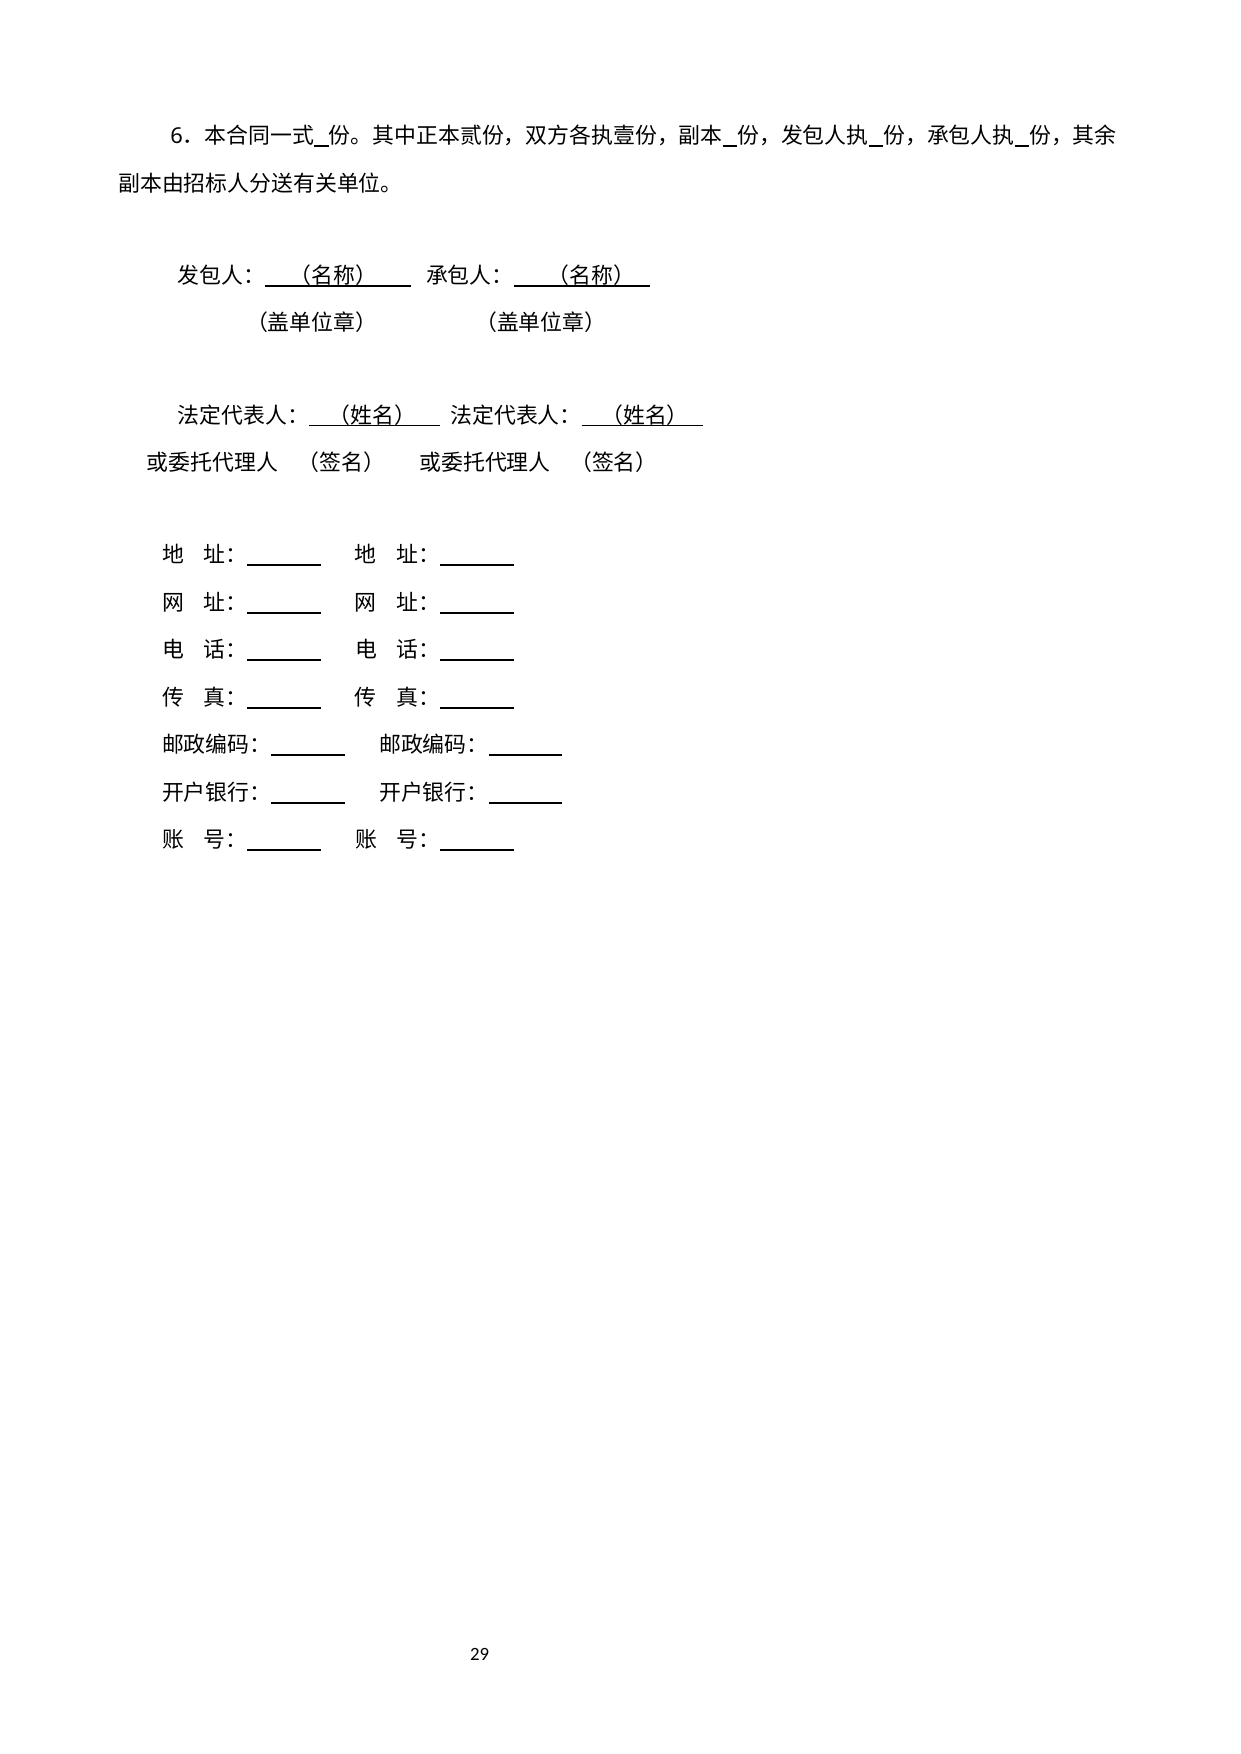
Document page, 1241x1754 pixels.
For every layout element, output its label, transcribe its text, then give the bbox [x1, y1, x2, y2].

text 6．本合同一式 份。其中正本贰份，双方各执壹份，副本 份，发包人执 份，承包人执 份，其余副本由招标人分送有关单位。 [118, 118, 1122, 197]
text 或委托代理人 （签名） 或委托代理人 （签名） [118, 445, 1122, 477]
text 开户银行： 开户银行： [118, 775, 1122, 806]
text 传 真： 传 真： [118, 680, 1122, 711]
text 电 话： 电 话： [118, 632, 1122, 664]
text （盖单位章） （盖单位章） [118, 305, 1122, 337]
text 法定代表人： （姓名） 法定代表人： （姓名） [118, 398, 1122, 429]
text 发包人： （名称） 承包人： （名称） [118, 258, 1122, 289]
text 地 址： 地 址： [118, 537, 1122, 569]
text 网 址： 网 址： [118, 585, 1122, 616]
text 账 号： 账 号： [118, 822, 1122, 854]
text 邮政编码： 邮政编码： [118, 727, 1122, 759]
